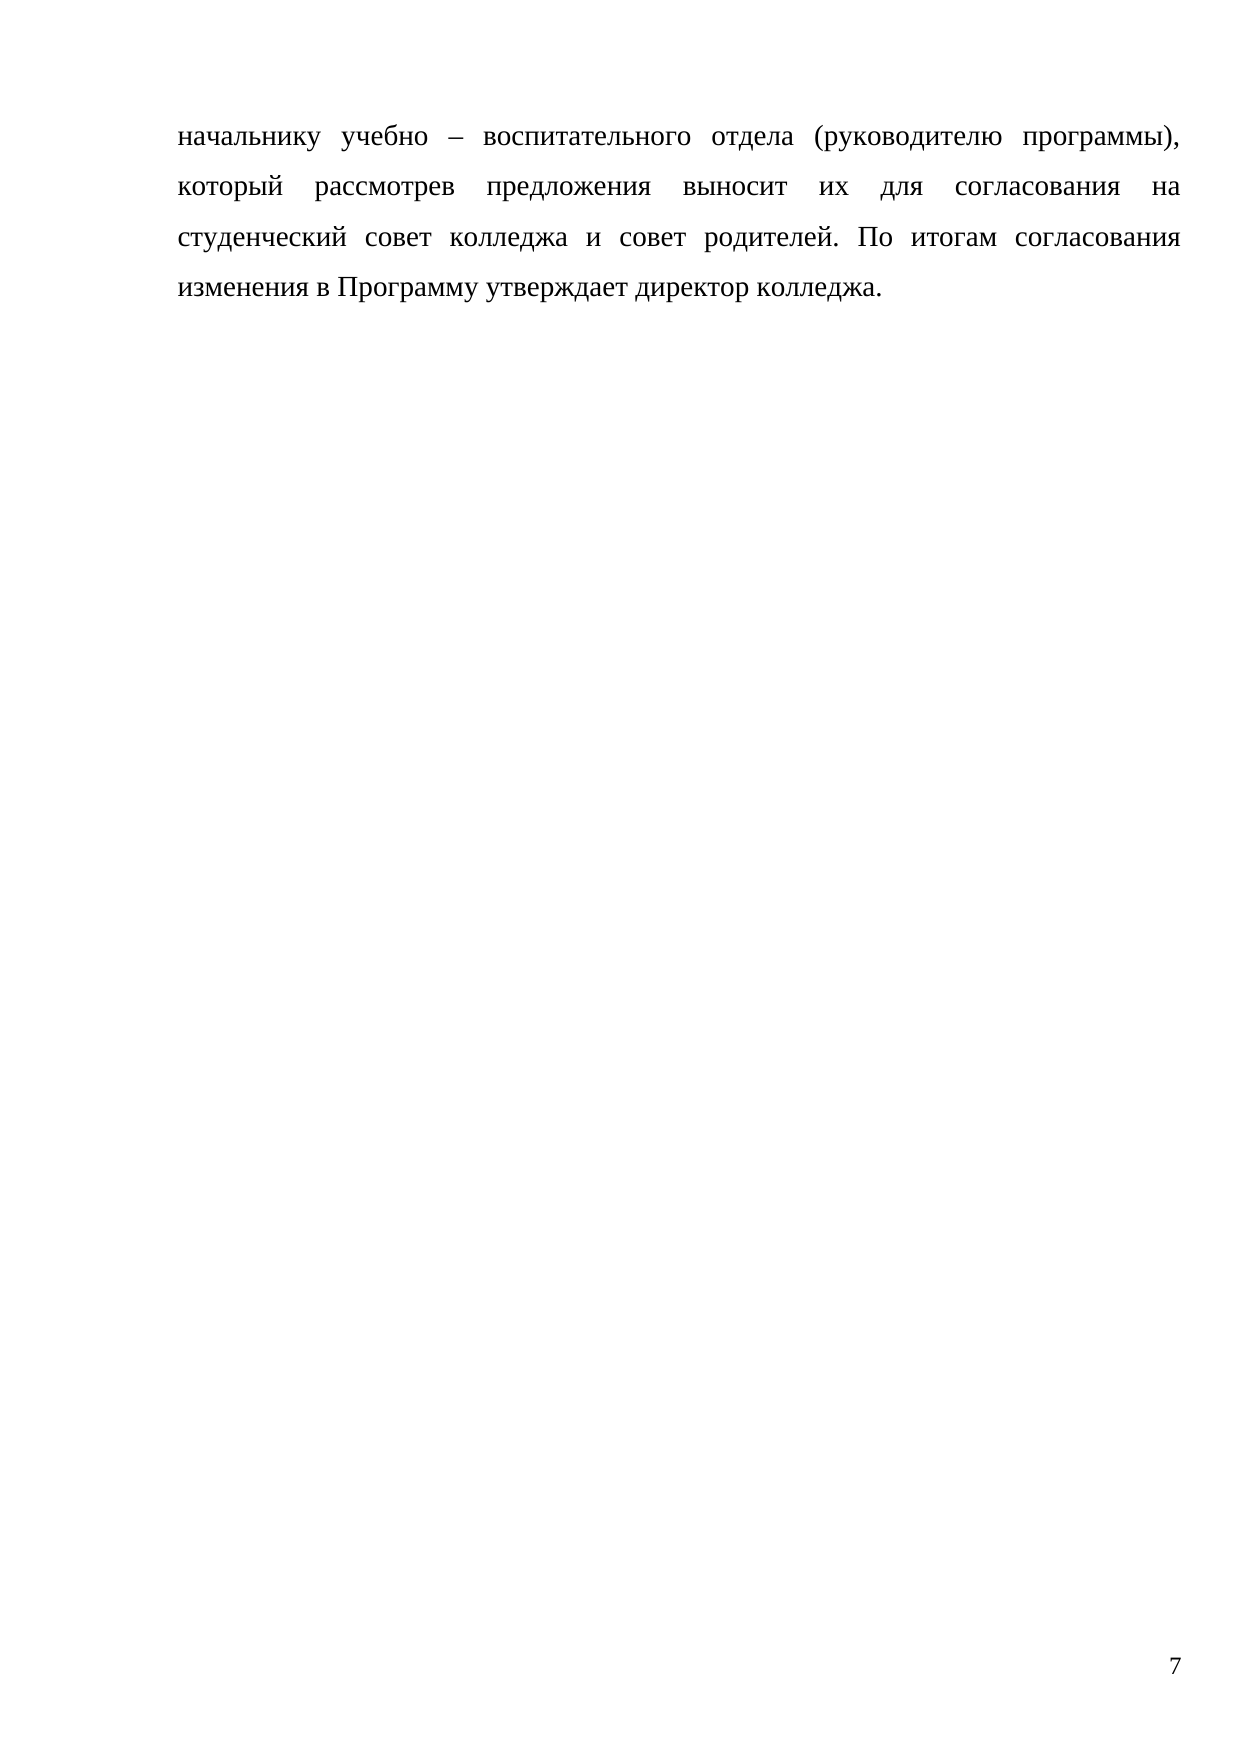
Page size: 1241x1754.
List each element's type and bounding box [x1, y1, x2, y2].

text [177, 118, 1181, 303]
